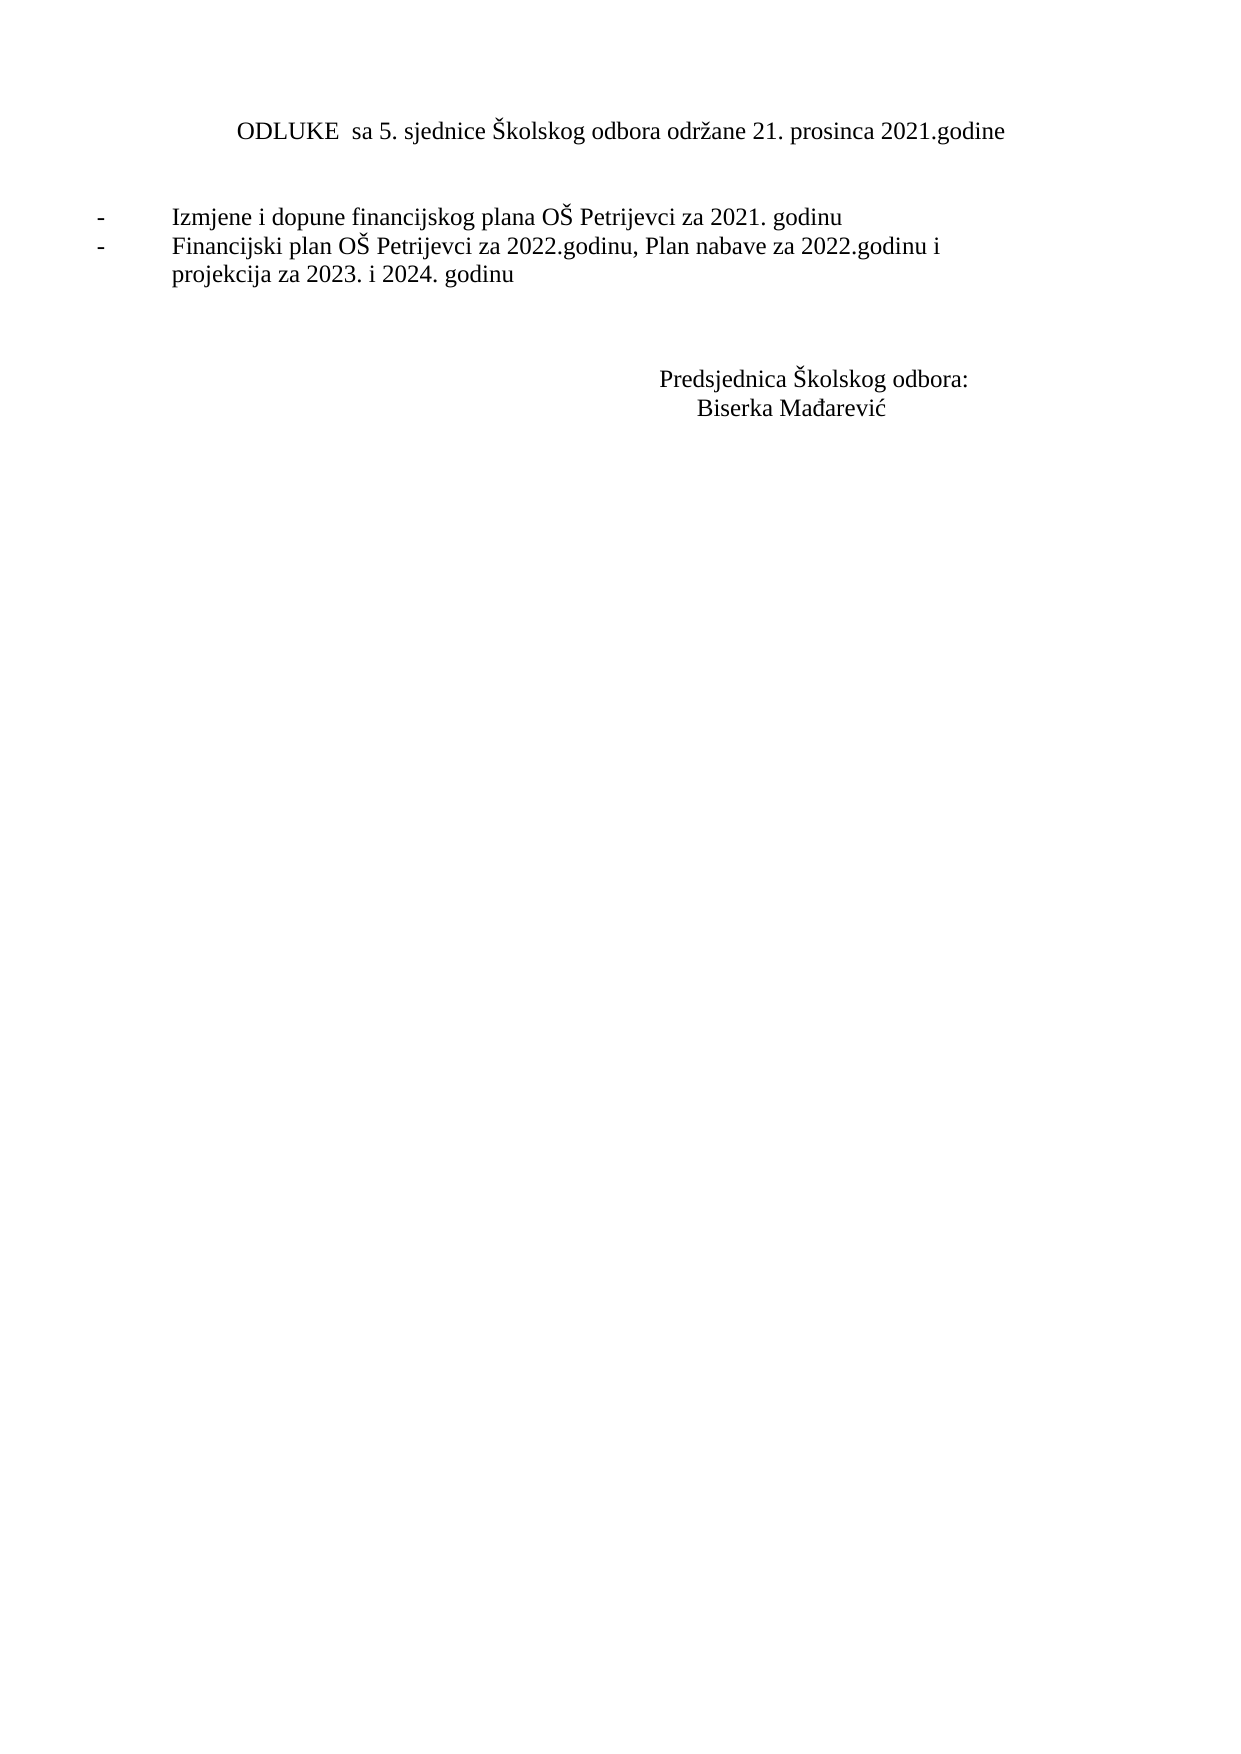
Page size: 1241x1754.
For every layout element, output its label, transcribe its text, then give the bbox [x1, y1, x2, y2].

list Izmjene i dopune financijskog plana OŠ Petrijevci za 2021. godinu [97, 202, 1181, 231]
list Financijski plan OŠ Petrijevci za 2022.godinu, Plan nabave za 2022.godinu i [97, 231, 1181, 259]
text projekcija za 2023. i 2024. godinu [59, 259, 1181, 288]
text ODLUKE sa 5. sjednice Školskog odbora održane 21. prosinca 2021.godine [61, 116, 1181, 144]
text Predsjednica Školskog odbora: [659, 364, 1181, 393]
text Biserka Mađarević [59, 393, 1181, 422]
